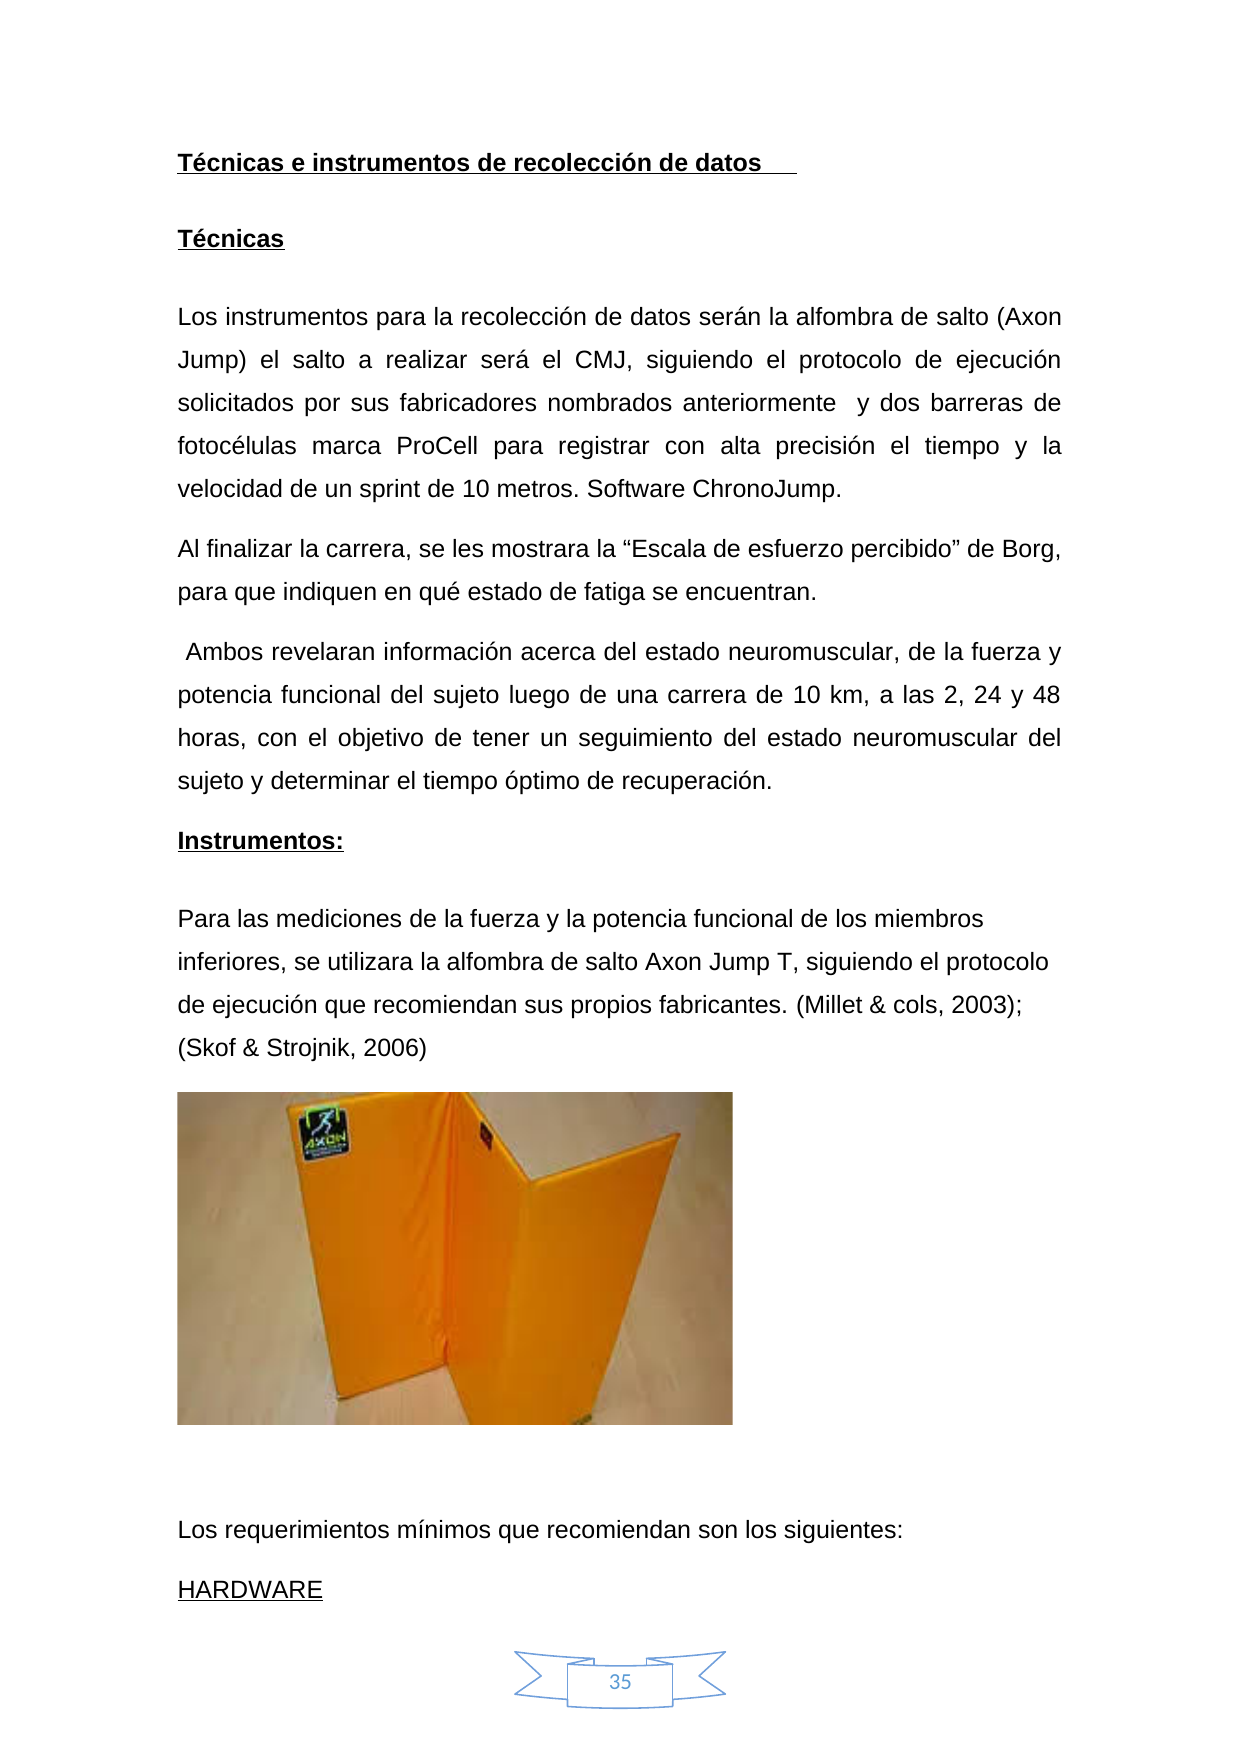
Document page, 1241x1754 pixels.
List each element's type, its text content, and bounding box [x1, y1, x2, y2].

text Para las mediciones de la fuerza y la potencia funcional de los miembros inferiores, se utilizara la alfombra de salto Axon Jump T, siguiendo el protocolo de ejecución que recomiendan sus propios fabricantes. ; [177, 904, 1063, 1062]
text HARDWARE [177, 1575, 1063, 1604]
text Los instrumentos para la recolección de datos serán la alfombra de salto (Axon Jump) el salto a realizar será el CMJ, siguiendo el protocolo de ejecución solicitados por sus fabricadores nombrados anteriormente y dos barreras de fotocélulas marca ProCell para registrar con alta precisión el tiempo y la velocidad de un sprint de 10 metros. Software ChronoJump. [177, 302, 1063, 503]
text Los requerimientos mínimos que recomiendan son los siguientes: [177, 1515, 1063, 1544]
subtitle Técnicas e instrumentos de recolección de datos [177, 148, 1063, 176]
text Ambos revelaran información acerca del estado neuromuscular, de la fuerza y potencia funcional del sujeto luego de una carrera de 10 km, a las 2, 24 y 48 horas, con el objetivo de tener un seguimiento del estado neuromuscular del sujeto y determinar el tiempo óptimo de recuperación. [177, 637, 1063, 795]
text Al finalizar la carrera, se les mostrara la “Escala de esfuerzo percibido” de Borg, para que indiquen en qué estado de fatiga se encuentran. [177, 534, 1063, 606]
subtitle Instrumentos: [177, 826, 1063, 855]
subtitle Técnicas [177, 224, 1063, 252]
picture [177, 1092, 733, 1425]
